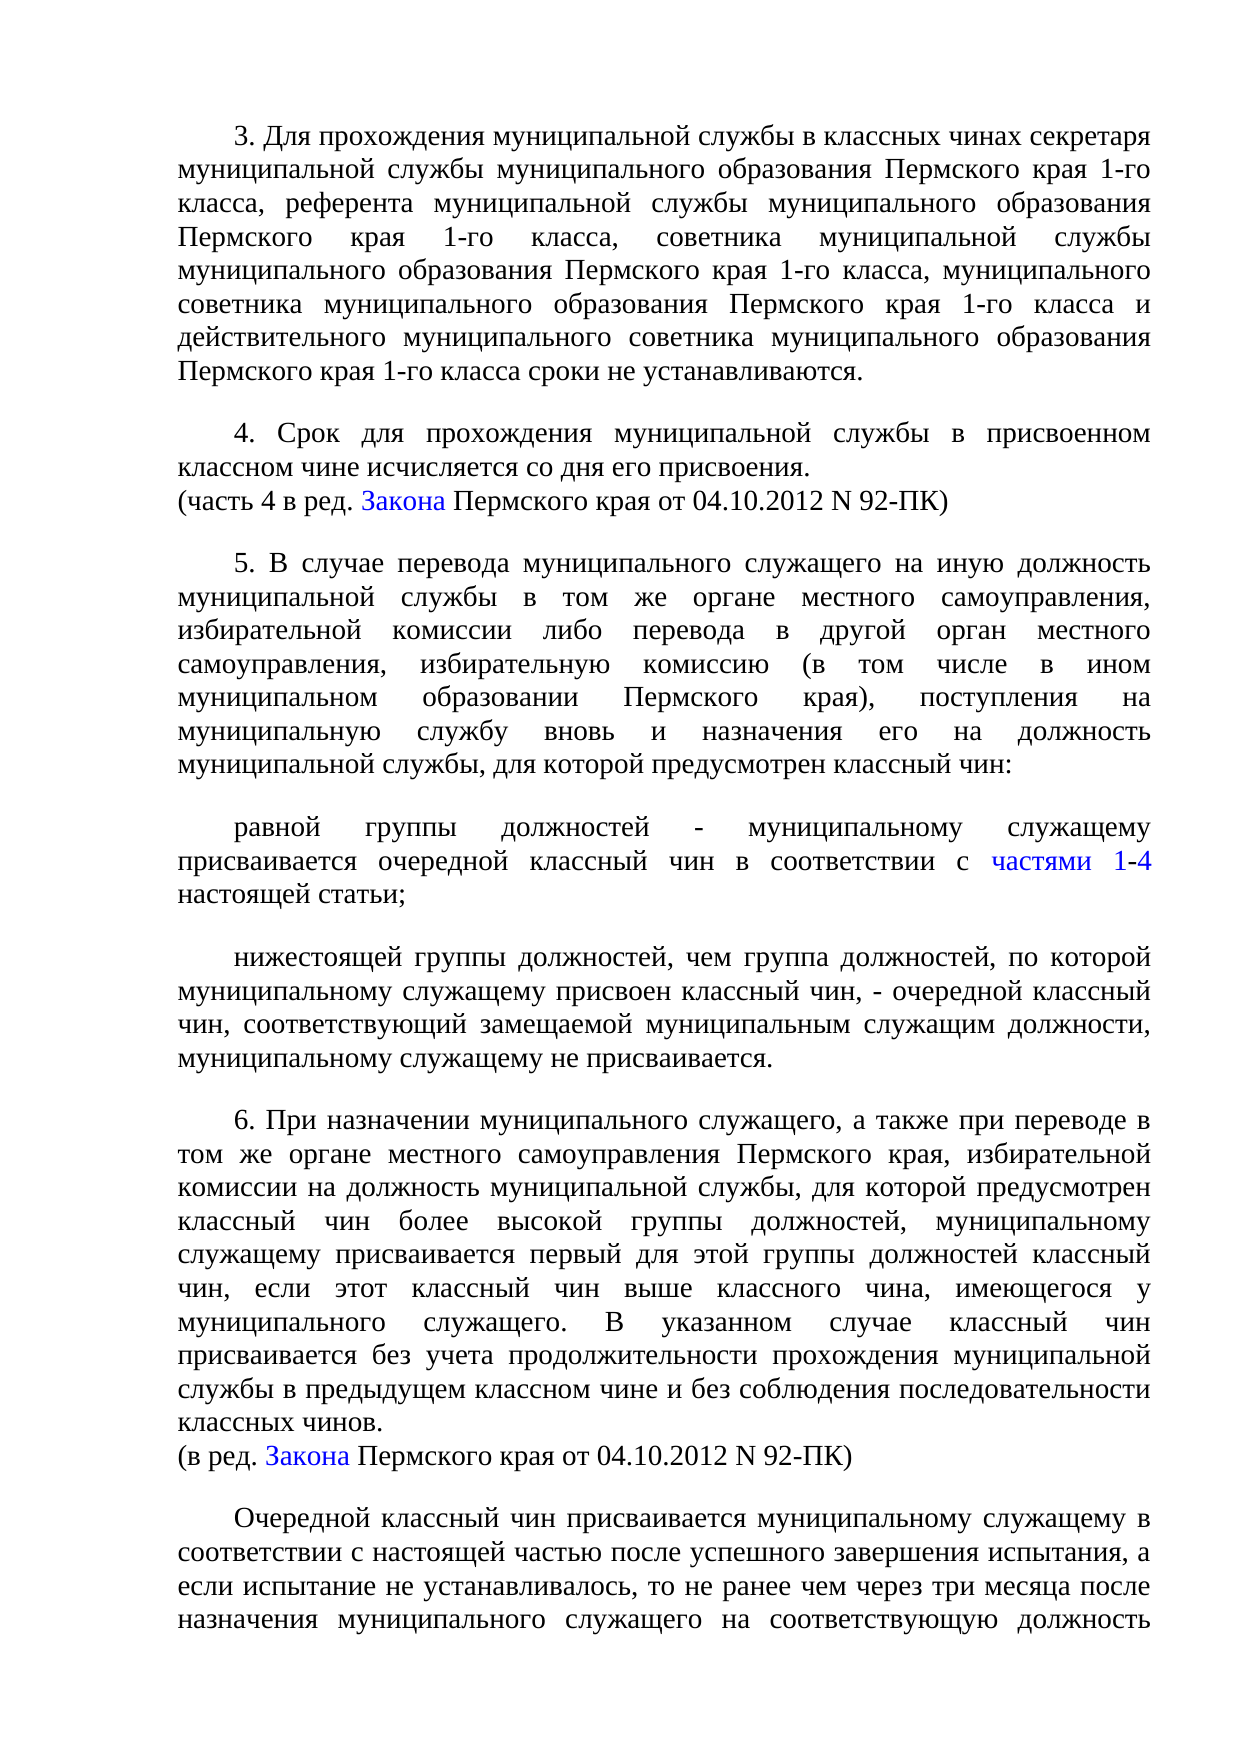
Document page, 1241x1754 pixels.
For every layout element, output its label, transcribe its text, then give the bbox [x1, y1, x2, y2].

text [177, 1501, 1152, 1635]
text (часть 4 в ред. Закона Пермского края от 04.10.2012 N 92-ПК) [177, 483, 1152, 516]
text (в ред. Закона Пермского края от 04.10.2012 N 92-ПК) [177, 1438, 1152, 1471]
text 4. Срок для прохождения муниципальной службы в присвоенном классном чине исчисляется со дня его присвоения. [177, 416, 1152, 483]
text 3. Для прохождения муниципальной службы в классных чинах секретаря муниципальной службы муниципального образования Пермского края 1-го класса, референта муниципальной службы муниципального образования Пермского края 1-го класса, советника муниципальной службы муниципального образования Пермского края 1-го класса, муниципального советника муниципального образования Пермского края 1-го класса и действительного муниципального советника муниципального образования Пермского края 1-го класса сроки не устанавливаются. [177, 118, 1152, 386]
text нижестоящей группы должностей, чем группа должностей, по которой муниципальному служащему присвоен классный чин, - очередной классный чин, соответствующий замещаемой муниципальным служащим должности, муниципальному служащему не присваивается. [177, 939, 1152, 1073]
text 5. В случае перевода муниципального служащего на иную должность муниципальной службы в том же органе местного самоуправления, избирательной комиссии либо перевода в другой орган местного самоуправления, избирательную комиссию (в том числе в ином муниципальном образовании Пермского края), поступления на муниципальную службу вновь и назначения его на должность муниципальной службы, для которой предусмотрен классный чин: [177, 545, 1152, 780]
text равной группы должностей - муниципальному служащему присваивается очередной классный чин в соответствии с частями 1-4 настоящей статьи; [177, 809, 1152, 910]
text 6. При назначении муниципального служащего, а также при переводе в том же органе местного самоуправления Пермского края, избирательной комиссии на должность муниципальной службы, для которой предусмотрен классный чин более высокой группы должностей, муниципальному служащему присваивается первый для этой группы должностей классный чин, если этот классный чин выше классного чина, имеющегося у муниципального служащего. В указанном случае классный чин присваивается без учета продолжительности прохождения муниципальной службы в предыдущем классном чине и без соблюдения последовательности классных чинов. [177, 1102, 1152, 1438]
